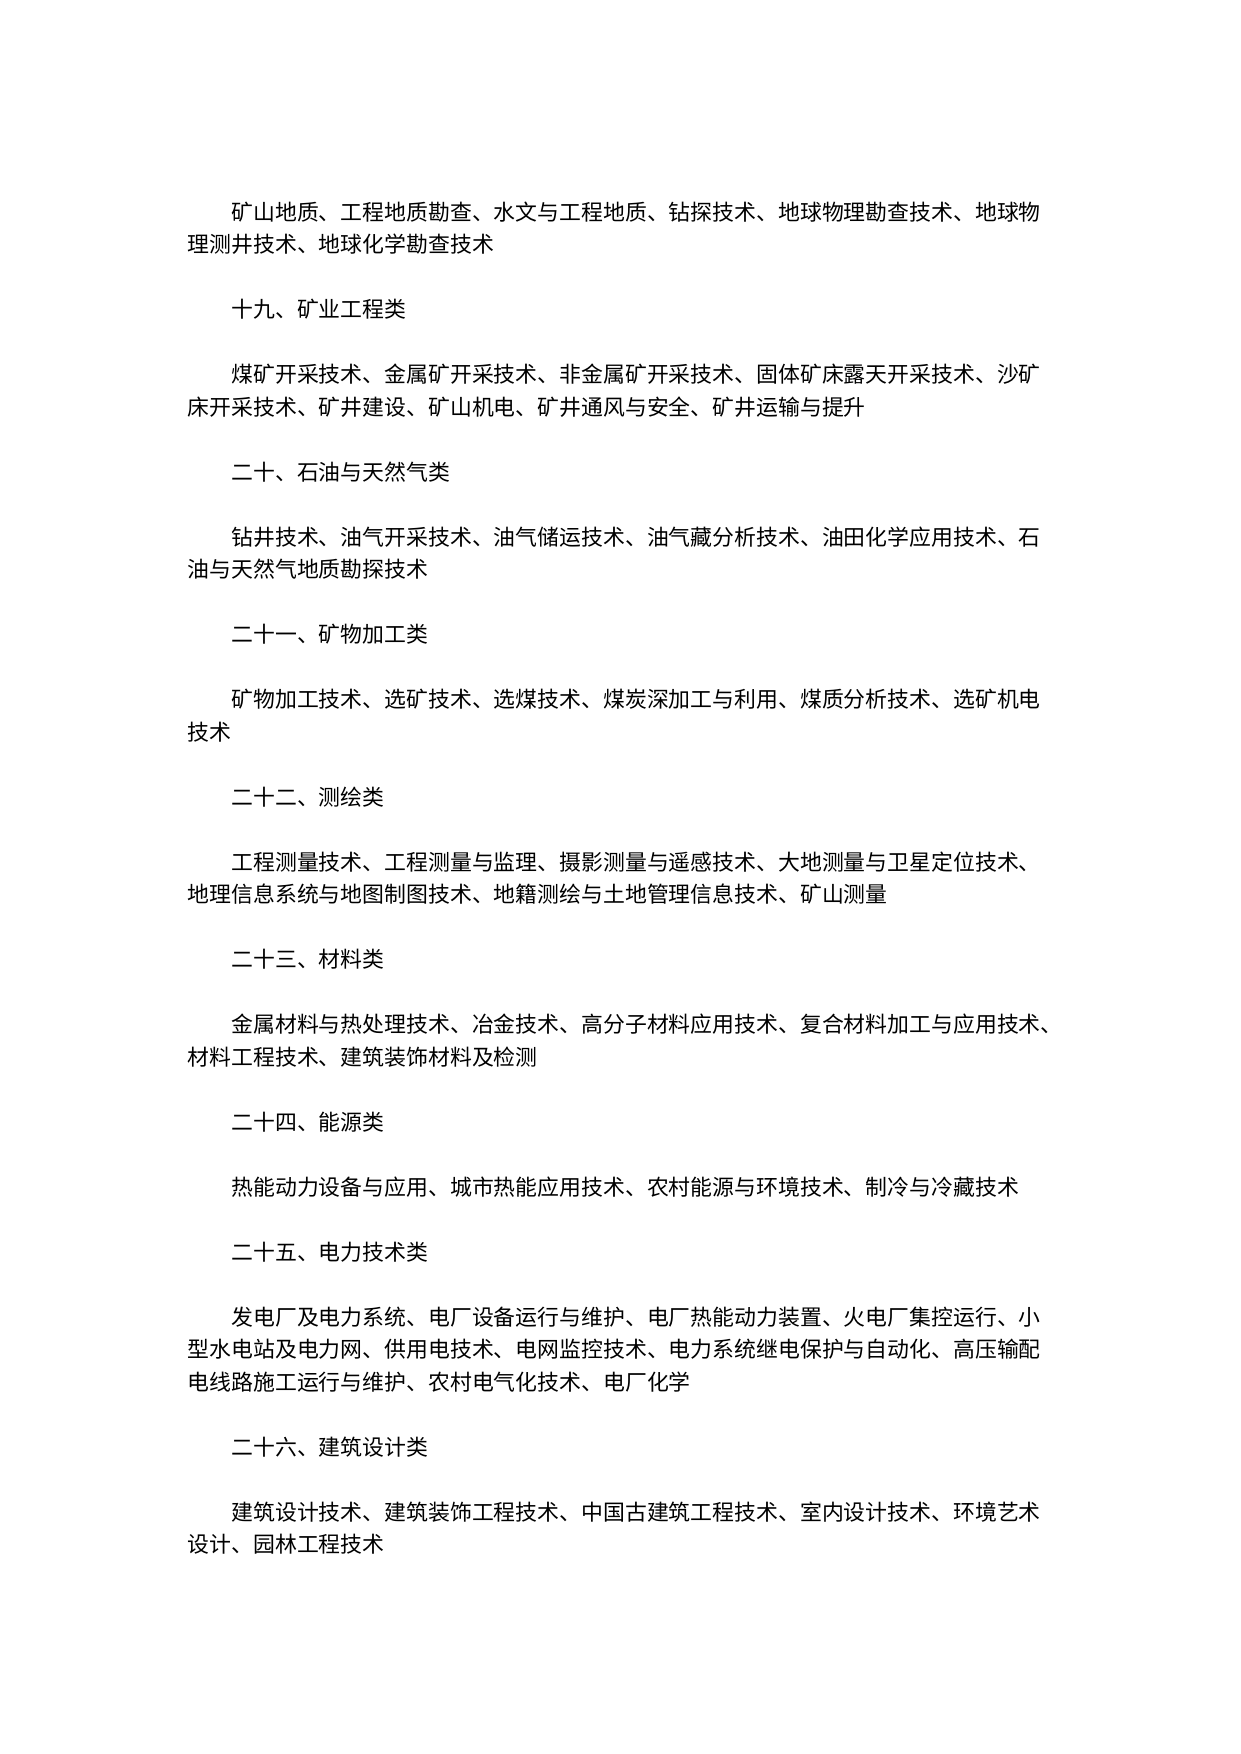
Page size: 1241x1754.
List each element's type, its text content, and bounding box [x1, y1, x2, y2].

text 矿物加工技术、选矿技术、选煤技术、煤炭深加工与利用、煤质分析技术、选矿机电技术 [187, 649, 1053, 747]
text 十九、矿业工程类 [187, 259, 1053, 324]
text 二十六、建筑设计类 [187, 1397, 1053, 1462]
text 发电厂及电力系统、电厂设备运行与维护、电厂热能动力装置、火电厂集控运行、小型水电站及电力网、供用电技术、电网监控技术、电力系统继电保护与自动化、高压输配电线路施工运行与维护、农村电气化技术、电厂化学 [187, 1267, 1053, 1397]
text 金属材料与热处理技术、冶金技术、高分子材料应用技术、复合材料加工与应用技术、材料工程技术、建筑装饰材料及检测 [187, 974, 1053, 1072]
text 二十三、材料类 [187, 909, 1053, 974]
text 二十、石油与天然气类 [187, 422, 1053, 487]
text 建筑设计技术、建筑装饰工程技术、中国古建筑工程技术、室内设计技术、环境艺术设计、园林工程技术 [187, 1462, 1053, 1559]
text 二十二、测绘类 [187, 747, 1053, 812]
text 二十五、电力技术类 [187, 1202, 1053, 1267]
text 煤矿开采技术、金属矿开采技术、非金属矿开采技术、固体矿床露天开采技术、沙矿床开采技术、矿井建设、矿山机电、矿井通风与安全、矿井运输与提升 [187, 324, 1053, 422]
text 二十一、矿物加工类 [187, 584, 1053, 649]
text 矿山地质、工程地质勘查、水文与工程地质、钻探技术、地球物理勘查技术、地球物理测井技术、地球化学勘查技术 [187, 162, 1053, 259]
text 工程测量技术、工程测量与监理、摄影测量与遥感技术、大地测量与卫星定位技术、地理信息系统与地图制图技术、地籍测绘与土地管理信息技术、矿山测量 [187, 812, 1053, 909]
text 二十四、能源类 [187, 1072, 1053, 1137]
text 热能动力设备与应用、城市热能应用技术、农村能源与环境技术、制冷与冷藏技术 [187, 1137, 1053, 1202]
text 钻井技术、油气开采技术、油气储运技术、油气藏分析技术、油田化学应用技术、石油与天然气地质勘探技术 [187, 487, 1053, 584]
